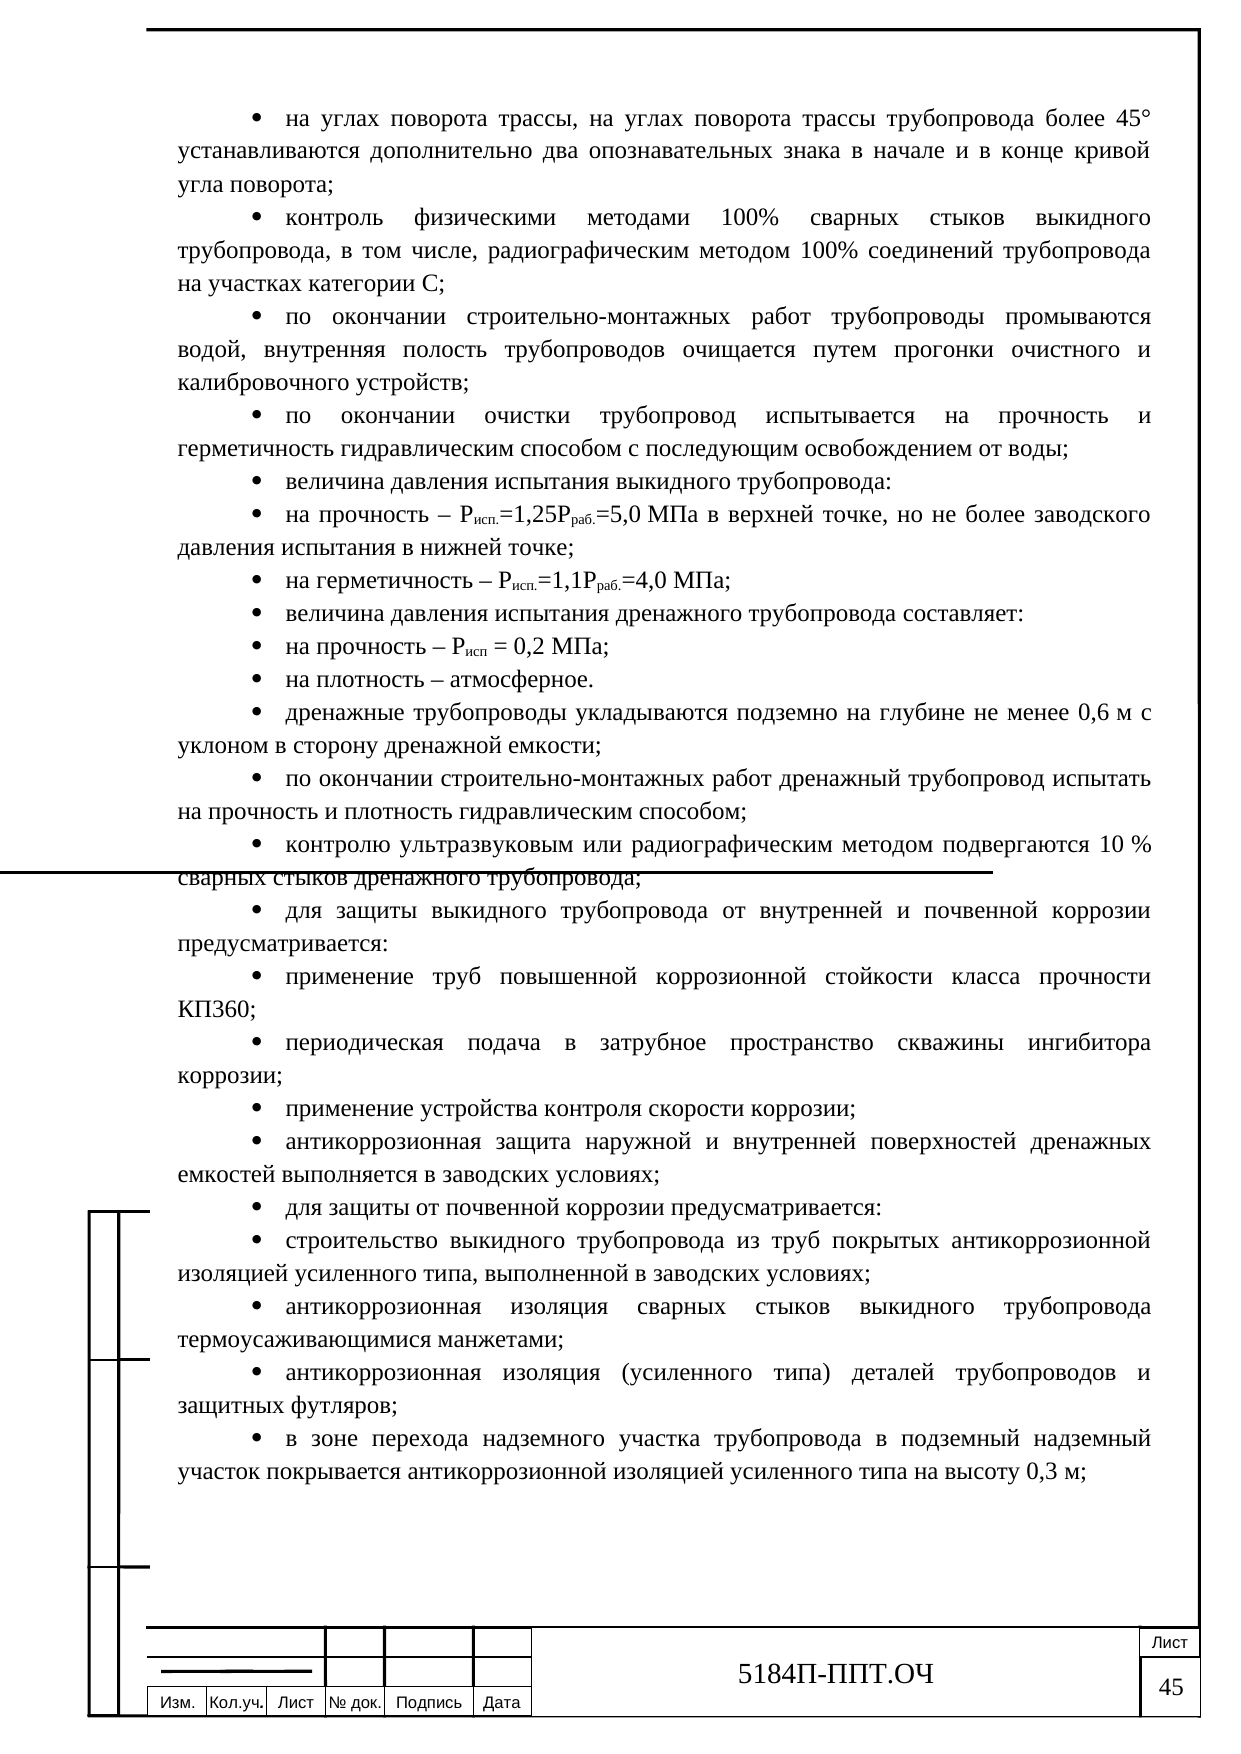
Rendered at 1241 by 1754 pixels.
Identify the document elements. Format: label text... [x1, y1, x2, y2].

list дренажные трубопроводы укладываются подземно на глубине не менее 0,6 м с уклоном в сторону дренажной емкости; [177, 697, 1152, 759]
list по окончании очистки трубопровод испытывается на прочность и герметичность гидравлическим способом с последующим освобождением от воды; [177, 400, 1152, 462]
list на прочность – Рисп = 0,2 МПа; [177, 631, 1152, 660]
list по окончании строительно-монтажных работ дренажный трубопровод испытать на прочность и плотность гидравлическим способом; [177, 763, 1152, 825]
list периодическая подача в затрубное пространство скважины ингибитора коррозии; [177, 1027, 1152, 1089]
list антикоррозионная защита наружной и внутренней поверхностей дренажных емкостей выполняется в заводских условиях; [177, 1126, 1152, 1188]
list для защиты выкидного трубопровода от внутренней и почвенной коррозии предусматривается: [177, 895, 1152, 957]
list контролю ультразвуковым или радиографическим методом подвергаются 10 % сварных стыков дренажного трубопровода; [177, 829, 1152, 891]
list на углах поворота трассы, на углах поворота трассы трубопровода более 45° устанавливаются дополнительно два опознавательных знака в начале и в конце кривой угла поворота; [177, 103, 1152, 197]
list на прочность – Рисп.=1,25Рраб.=5,0 МПа в верхней точке, но не более заводского давления испытания в нижней точке; [177, 499, 1152, 561]
list строительство выкидного трубопровода из труб покрытых антикоррозионной изоляцией усиленного типа, выполненной в заводских условиях; [177, 1225, 1152, 1287]
list контроль физическими методами 100% сварных стыков выкидного трубопровода, в том числе, радиографическим методом 100% соединений трубопровода на участках категории С; [177, 202, 1152, 296]
list в зоне перехода надземного участка трубопровода в подземный надземный участок покрывается антикоррозионной изоляцией усиленного типа на высоту 0,3 м; [177, 1423, 1152, 1485]
list антикоррозионная изоляция сварных стыков выкидного трубопровода термоусаживающимися манжетами; [177, 1291, 1152, 1353]
list на герметичность – Рисп.=1,1Рраб.=4,0 МПа; [177, 565, 1152, 594]
list величина давления испытания выкидного трубопровода: [177, 466, 1152, 494]
list применение труб повышенной коррозионной стойкости класса прочности КП360; [177, 961, 1152, 1023]
list для защиты от почвенной коррозии предусматривается: [177, 1192, 1152, 1221]
list на плотность – атмосферное. [177, 664, 1152, 693]
list применение устройства контроля скорости коррозии; [177, 1093, 1152, 1122]
list антикоррозионная изоляция (усиленного типа) деталей трубопроводов и защитных футляров; [177, 1357, 1152, 1419]
list величина давления испытания дренажного трубопровода составляет: [177, 598, 1152, 627]
list по окончании строительно-монтажных работ трубопроводы промываются водой, внутренняя полость трубопроводов очищается путем прогонки очистного и калибровочного устройств; [177, 301, 1152, 396]
